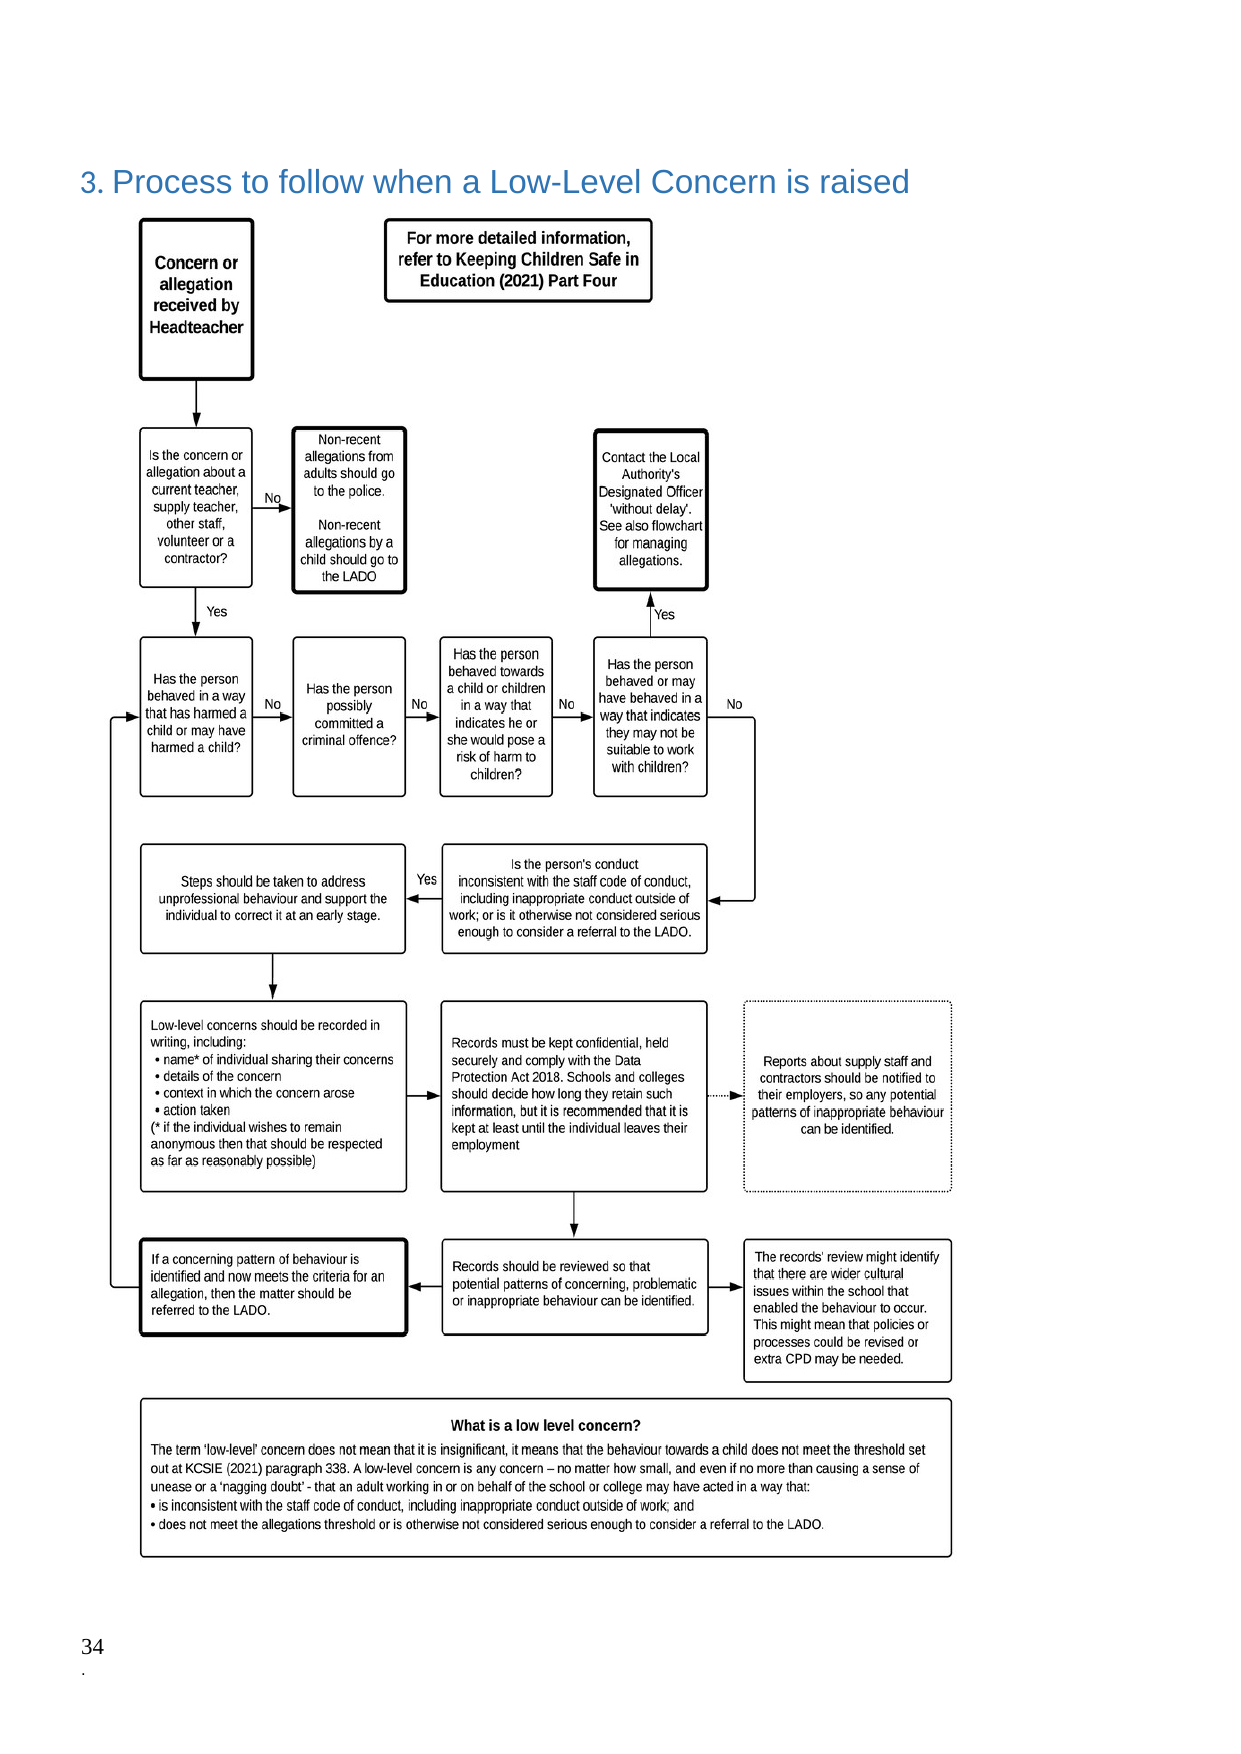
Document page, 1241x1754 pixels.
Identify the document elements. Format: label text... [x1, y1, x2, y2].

picture [82, 205, 978, 1562]
subtitle Process to follow when a Low-Level Concern is raised [79, 161, 1158, 202]
